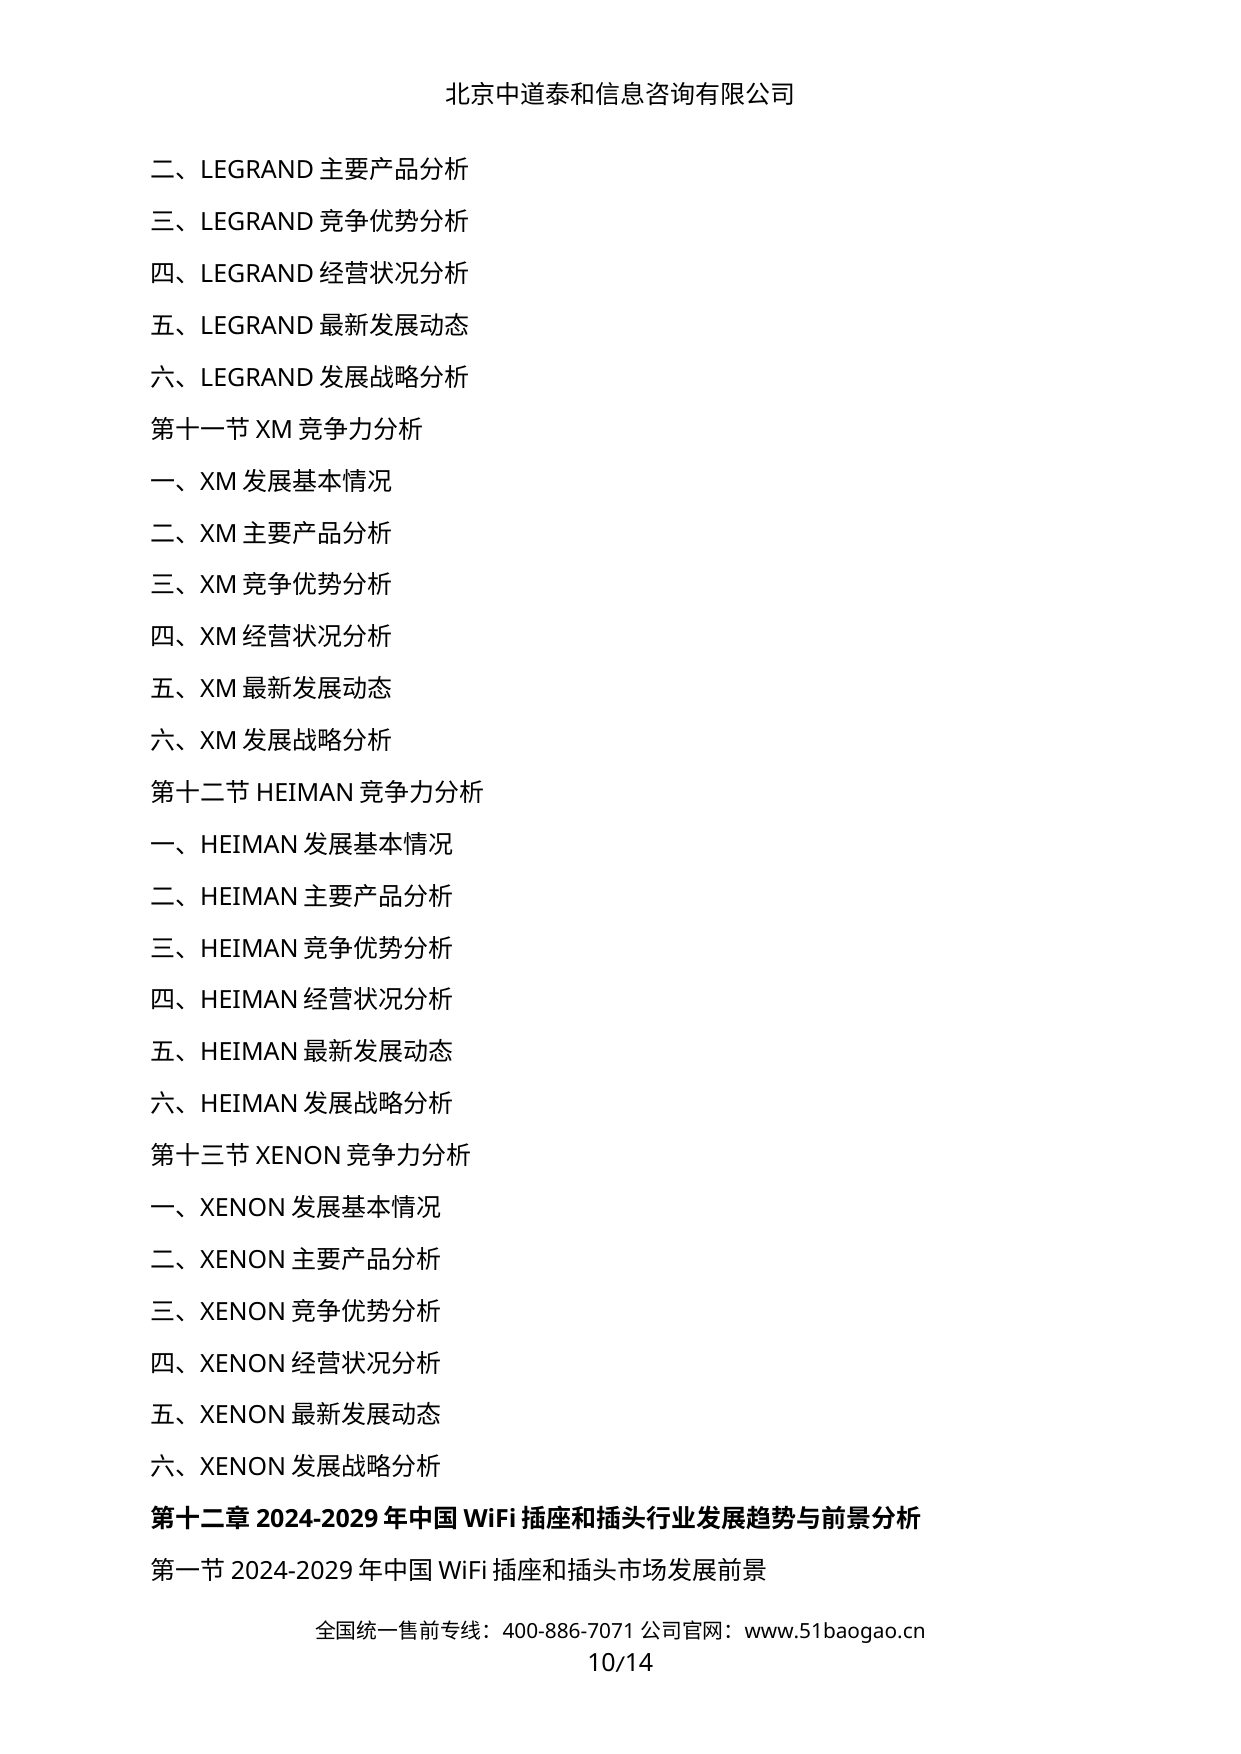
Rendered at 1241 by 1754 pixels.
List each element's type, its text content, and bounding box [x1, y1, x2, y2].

text 第十三节 XENON竞争力分析 [150, 1136, 1090, 1172]
text 第十二章 2024-2029年中国WiFi插座和插头行业发展趋势与前景分析 [150, 1499, 1090, 1535]
text 第十二节 HEIMAN竞争力分析 [150, 772, 1090, 809]
text 五、XM最新发展动态 [150, 669, 1090, 705]
text 五、HEIMAN最新发展动态 [150, 1032, 1090, 1068]
text 二、LEGRAND主要产品分析 [150, 150, 1090, 186]
text 第一节 2024-2029年中国WiFi插座和插头市场发展前景 [150, 1551, 1090, 1587]
text 二、HEIMAN主要产品分析 [150, 876, 1090, 912]
text 六、XM发展战略分析 [150, 721, 1090, 757]
text 二、XENON主要产品分析 [150, 1239, 1090, 1276]
text 三、HEIMAN竞争优势分析 [150, 928, 1090, 964]
text 三、LEGRAND竞争优势分析 [150, 202, 1090, 238]
text 三、XENON竞争优势分析 [150, 1291, 1090, 1327]
text 四、LEGRAND经营状况分析 [150, 254, 1090, 290]
text 六、HEIMAN发展战略分析 [150, 1084, 1090, 1120]
text 六、LEGRAND发展战略分析 [150, 357, 1090, 394]
text 五、XENON最新发展动态 [150, 1395, 1090, 1431]
text 第十一节 XM竞争力分析 [150, 409, 1090, 446]
text 三、XM竞争优势分析 [150, 565, 1090, 601]
text 一、HEIMAN发展基本情况 [150, 824, 1090, 861]
text 一、XENON发展基本情况 [150, 1187, 1090, 1224]
text 一、XM发展基本情况 [150, 461, 1090, 497]
text 六、XENON发展战略分析 [150, 1447, 1090, 1483]
text 四、HEIMAN经营状况分析 [150, 980, 1090, 1016]
text 五、LEGRAND最新发展动态 [150, 306, 1090, 342]
text 四、XM经营状况分析 [150, 617, 1090, 653]
text 二、XM主要产品分析 [150, 513, 1090, 549]
text 四、XENON经营状况分析 [150, 1343, 1090, 1379]
